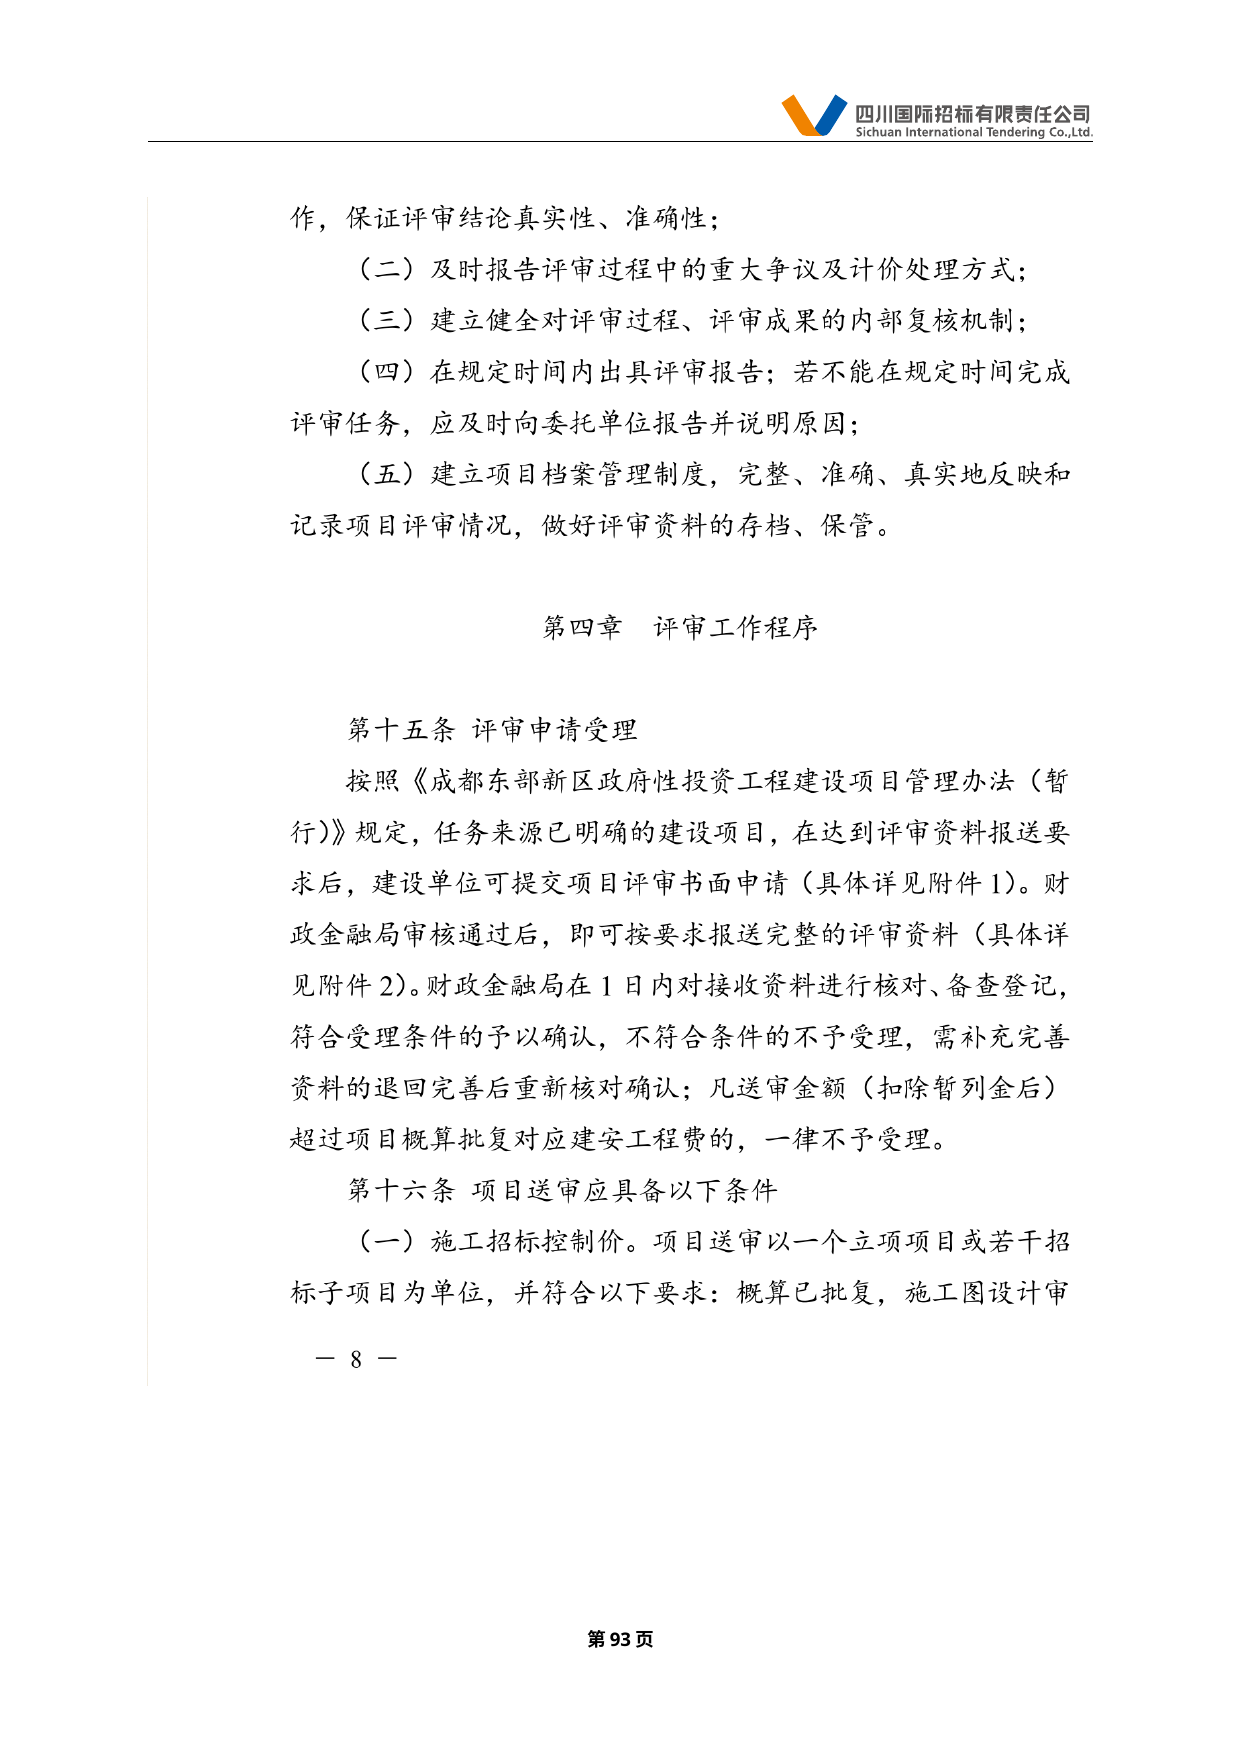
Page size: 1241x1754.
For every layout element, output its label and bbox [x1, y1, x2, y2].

picture [147, 197, 1199, 1386]
